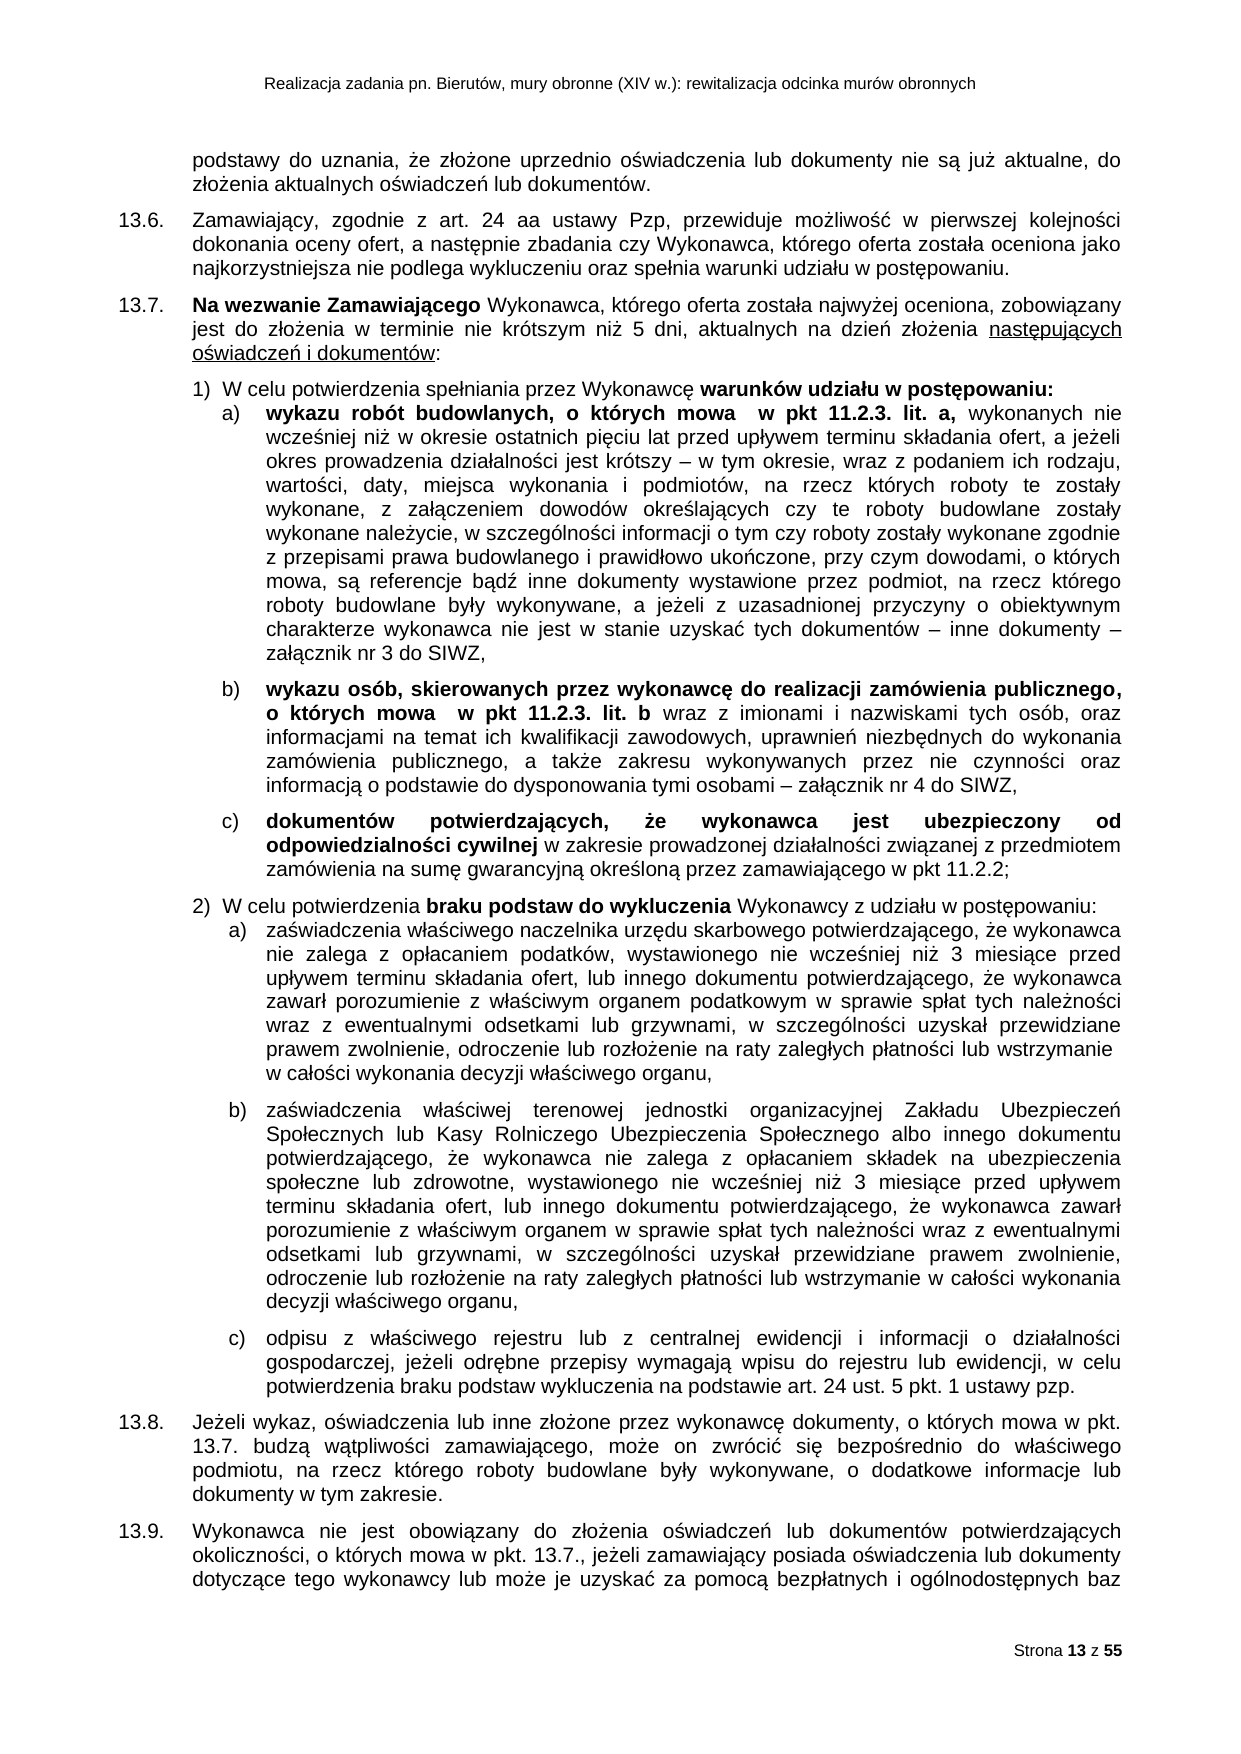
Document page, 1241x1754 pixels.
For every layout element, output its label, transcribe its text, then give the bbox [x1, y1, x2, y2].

list wykazu robót budowlanych, o których mowa w pkt 11.2.3. lit. a, wykonanych nie wcześniej niż w okresie ostatnich pięciu lat przed upływem terminu składania ofert, a jeżeli okres prowadzenia działalności jest krótszy – w tym okresie, wraz z podaniem ich rodzaju, wartości, daty, miejsca wykonania i podmiotów, na rzecz których roboty te zostały wykonane, z załączeniem dowodów określających czy te roboty budowlane zostały wykonane należycie, w szczególności informacji o tym czy roboty zostały wykonane zgodnie z przepisami prawa budowlanego i prawidłowo ukończone, przy czym dowodami, o których mowa, są referencje bądź inne dokumenty wystawione przez podmiot, na rzecz którego roboty budowlane były wykonywane, a jeżeli z uzasadnionej przyczyny o obiektywnym charakterze wykonawca nie jest w stanie uzyskać tych dokumentów – inne dokumenty – załącznik nr 3 do SIWZ, [222, 401, 1122, 664]
list wykazu osób, skierowanych przez wykonawcę do realizacji zamówienia publicznego, o których mowa w pkt 11.2.3. lit. b wraz z imionami i nazwiskami tych osób, oraz informacjami na temat ich kwalifikacji zawodowych, uprawnień niezbędnych do wykonania zamówienia publicznego, a także zakresu wykonywanych przez nie czynności oraz informacją o podstawie do dysponowania tymi osobami – załącznik nr 4 do SIWZ, [222, 677, 1122, 797]
list dokumentów potwierdzających, że wykonawca jest ubezpieczony od odpowiedzialności cywilnej w zakresie prowadzonej działalności związanej z przedmiotem zamówienia na sumę gwarancyjną określoną przez zamawiającego w pkt 11.2.2; [222, 809, 1122, 881]
text 13.7. Na wezwanie Zamawiającego Wykonawca, którego oferta została najwyżej oceniona, zobowiązany jest do złożenia w terminie nie krótszym niż 5 dni, aktualnych na dzień złożenia następujących oświadczeń i dokumentów: [118, 292, 1122, 364]
list zaświadczenia właściwego naczelnika urzędu skarbowego potwierdzającego, że wykonawca nie zalega z opłacaniem podatków, wystawionego nie wcześniej niż 3 miesiące przed upływem terminu składania ofert, lub innego dokumentu potwierdzającego, że wykonawca zawarł porozumienie z właściwym organem podatkowym w sprawie spłat tych należności wraz z ewentualnymi odsetkami lub grzywnami, w szczególności uzyskał przewidziane prawem zwolnienie, odroczenie lub rozłożenie na raty zaległych płatności lub wstrzymanie w całości wykonania decyzji właściwego organu, [228, 917, 1122, 1085]
text 1) W celu potwierdzenia spełniania przez Wykonawcę warunków udziału w postępowaniu: [192, 377, 1122, 401]
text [118, 148, 1122, 196]
list zaświadczenia właściwej terenowej jednostki organizacyjnej Zakładu Ubezpieczeń Społecznych lub Kasy Rolniczego Ubezpieczenia Społecznego albo innego dokumentu potwierdzającego, że wykonawca nie zalega z opłacaniem składek na ubezpieczenia społeczne lub zdrowotne, wystawionego nie wcześniej niż 3 miesiące przed upływem terminu składania ofert, lub innego dokumentu potwierdzającego, że wykonawca zawarł porozumienie z właściwym organem w sprawie spłat tych należności wraz z ewentualnymi odsetkami lub grzywnami, w szczególności uzyskał przewidziane prawem zwolnienie, odroczenie lub rozłożenie na raty zaległych płatności lub wstrzymanie w całości wykonania decyzji właściwego organu, [228, 1098, 1122, 1313]
text 13.6. Zamawiający, zgodnie z art. 24 aa ustawy Pzp, przewiduje możliwość w pierwszej kolejności dokonania oceny ofert, a następnie zbadania czy Wykonawca, którego oferta została oceniona jako najkorzystniejsza nie podlega wykluczeniu oraz spełnia warunki udziału w postępowaniu. [118, 208, 1122, 280]
list odpisu z właściwego rejestru lub z centralnej ewidencji i informacji o działalności gospodarczej, jeżeli odrębne przepisy wymagają wpisu do rejestru lub ewidencji, w celu potwierdzenia braku podstaw wykluczenia na podstawie art. 24 ust. 5 pkt. 1 ustawy pzp. [228, 1326, 1122, 1398]
text 13.8. Jeżeli wykaz, oświadczenia lub inne złożone przez wykonawcę dokumenty, o których mowa w pkt. 13.7. budzą wątpliwości zamawiającego, może on zwrócić się bezpośrednio do właściwego podmiotu, na rzecz którego roboty budowlane były wykonywane, o dodatkowe informacje lub dokumenty w tym zakresie. [118, 1410, 1122, 1506]
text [118, 1518, 1122, 1590]
text 2) W celu potwierdzenia braku podstaw do wykluczenia Wykonawcy z udziału w postępowaniu: [192, 893, 1122, 917]
